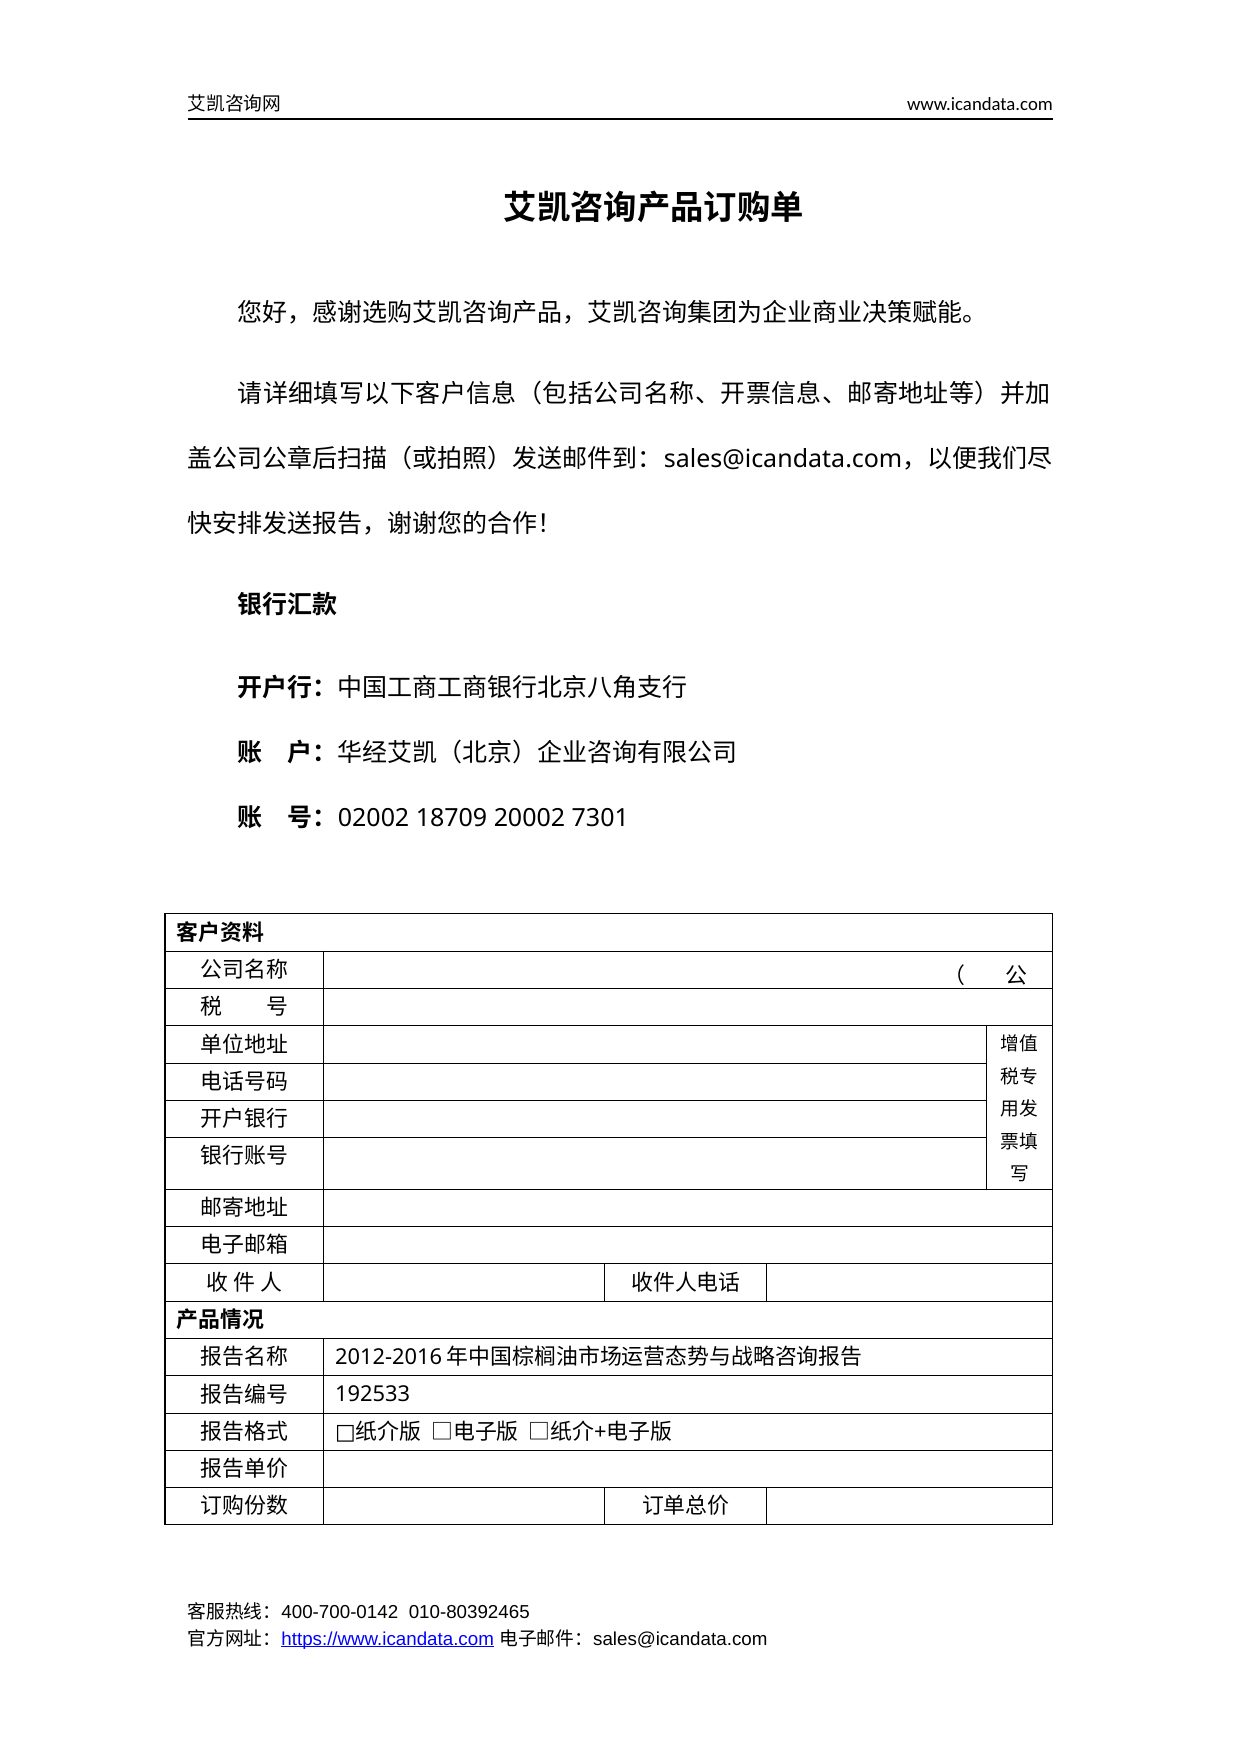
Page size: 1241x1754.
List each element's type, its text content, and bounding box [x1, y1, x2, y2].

table_cell 192533 [324, 1376, 1052, 1412]
table_cell [324, 1264, 604, 1301]
table_cell 2012-2016年中国棕榈油市场运营态势与战略咨询报告 [324, 1339, 1052, 1375]
text 账 号：02002 18709 20002 7301 [187, 783, 1053, 848]
table_cell 订购份数 [166, 1488, 323, 1524]
table_cell [324, 1101, 986, 1137]
table_cell 税 号 [166, 989, 323, 1025]
table_cell [324, 1190, 1052, 1226]
table_cell 收 件 人 [166, 1264, 323, 1301]
table_cell [324, 1064, 986, 1100]
table_cell [767, 1488, 1052, 1524]
table_cell □纸介版 □电子版 □纸介+电子版 [324, 1414, 1052, 1450]
table_cell [324, 1451, 1052, 1487]
table_cell [324, 989, 1052, 1025]
table_cell [324, 1138, 986, 1189]
table_cell 单位地址 [166, 1026, 323, 1062]
table_cell 公司名称 [166, 952, 323, 988]
table_cell [767, 1264, 1052, 1301]
text 账 户：华经艾凯（北京）企业咨询有限公司 [187, 718, 1053, 783]
table_cell 订单总价 [605, 1488, 766, 1524]
table_cell [324, 952, 1052, 988]
table_header 客户资料 [166, 914, 1052, 951]
table_cell 报告单价 [166, 1451, 323, 1487]
table_cell 增值税专用发票填写 [987, 1026, 1052, 1189]
text 艾凯咨询产品订购单 [187, 172, 1053, 237]
table_cell [324, 1026, 986, 1062]
table_cell 报告编号 [166, 1376, 323, 1412]
text 请详细填写以下客户信息（包括公司名称、开票信息、邮寄地址等）并加盖公司公章后扫描（或拍照）发送邮件到：sales@icandata.com，以便我们尽快安排发送报告，谢谢您的合作！ [187, 359, 1053, 554]
table_cell 电话号码 [166, 1064, 323, 1100]
table_cell 收件人电话 [605, 1264, 766, 1301]
table_cell 开户银行 [166, 1101, 323, 1137]
table_cell 报告名称 [166, 1339, 323, 1375]
text 银行汇款 [187, 570, 1053, 635]
text 您好，感谢选购艾凯咨询产品，艾凯咨询集团为企业商业决策赋能。 [187, 278, 1053, 343]
table_cell 产品情况 [166, 1302, 1052, 1338]
table_cell 邮寄地址 [166, 1190, 323, 1226]
table_cell [324, 1227, 1052, 1263]
text 开户行：中国工商工商银行北京八角支行 [187, 653, 1053, 718]
table_cell 电子邮箱 [166, 1227, 323, 1263]
table_cell 银行账号 [166, 1138, 323, 1189]
table_cell [324, 1488, 604, 1524]
table_cell 报告格式 [166, 1414, 323, 1450]
